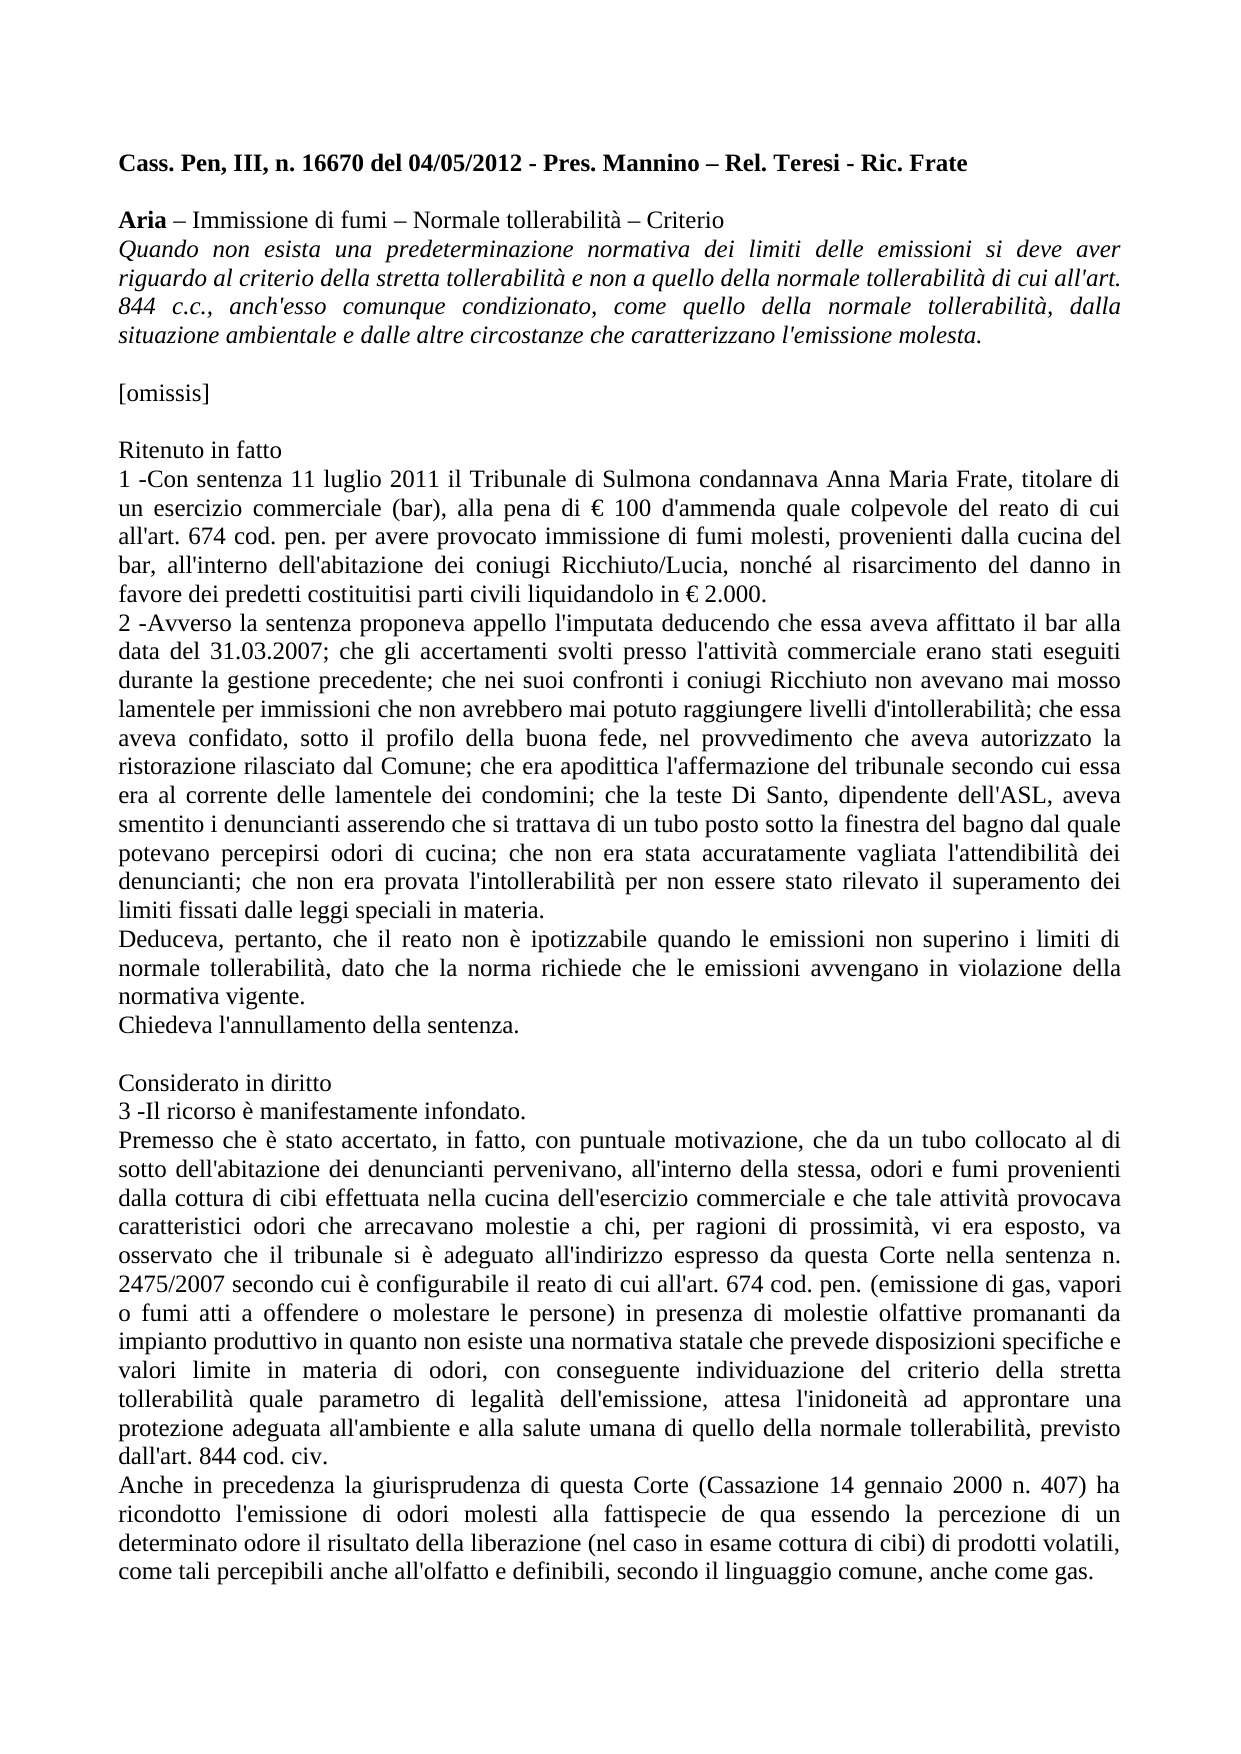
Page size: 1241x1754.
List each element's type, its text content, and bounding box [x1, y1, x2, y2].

text Anche in precedenza la giurisprudenza di questa Corte (Cassazione 14 gennaio 2000 n. 407) ha ricondotto l'emissione di odori molesti alla fattispecie de qua essendo la percezione di un determinato odore il risultato della liberazione (nel caso in esame cottura di cibi) di prodotti volatili, come tali percepibili anche all'olfatto e definibili, secondo il linguaggio comune, anche come gas. [118, 1470, 1122, 1585]
text Cass. Pen, III, n. 16670 del 04/05/2012 - Pres. Mannino – Rel. Teresi - Ric. Frate [118, 148, 1122, 176]
text Chiedeva l'annullamento della sentenza. [118, 1010, 1122, 1039]
text Considerato in diritto [118, 1068, 1122, 1096]
text Ritenuto in fatto [118, 435, 1122, 464]
text 3 -Il ricorso è manifestamente infondato. [118, 1096, 1122, 1125]
text 2 -Avverso la sentenza proponeva appello l'imputata deducendo che essa aveva affittato il bar alla data del 31.03.2007; che gli accertamenti svolti presso l'attività commerciale erano stati eseguiti durante la gestione precedente; che nei suoi confronti i coniugi Ricchiuto non avevano mai mosso lamentele per immissioni che non avrebbero mai potuto raggiungere livelli d'intollerabilità; che essa aveva confidato, sotto il profilo della buona fede, nel provvedimento che aveva autorizzato la ristorazione rilasciato dal Comune; che era apodittica l'affermazione del tribunale secondo cui essa era al corrente delle lamentele dei condomini; che la teste Di Santo, dipendente dell'ASL, aveva smentito i denuncianti asserendo che si trattava di un tubo posto sotto la finestra del bagno dal quale potevano percepirsi odori di cucina; che non era stata accuratamente vagliata l'attendibilità dei denuncianti; che non era provata l'intollerabilità per non essere stato rilevato il superamento dei limiti fissati dalle leggi speciali in materia. [118, 608, 1122, 924]
text [omissis] [118, 378, 1122, 406]
text Premesso che è stato accertato, in fatto, con puntuale motivazione, che da un tubo collocato al di sotto dell'abitazione dei denuncianti pervenivano, all'interno della stessa, odori e fumi provenienti dalla cottura di cibi effettuata nella cucina dell'esercizio commerciale e che tale attività provocava caratteristici odori che arrecavano molestie a chi, per ragioni di prossimità, vi era esposto, va osservato che il tribunale si è adeguato all'indirizzo espresso da questa Corte nella sentenza n. 2475/2007 secondo cui è configurabile il reato di cui all'art. 674 cod. pen. (emissione di gas, vapori o fumi atti a offendere o molestare le persone) in presenza di molestie olfattive promananti da impianto produttivo in quanto non esiste una normativa statale che prevede disposizioni specifiche e valori limite in materia di odori, con conseguente individuazione del criterio della stretta tollerabilità quale parametro di legalità dell'emissione, attesa l'inidoneità ad approntare una protezione adeguata all'ambiente e alla salute umana di quello della normale tollerabilità, previsto dall'art. 844 cod. civ. [118, 1125, 1122, 1470]
text Quando non esista una predeterminazione normativa dei limiti delle emissioni si deve aver riguardo al criterio della stretta tollerabilità e non a quello della normale tollerabilità di cui all'art. 844 c.c., anch'esso comunque condizionato, come quello della normale tollerabilità, dalla situazione ambientale e dalle altre circostanze che caratterizzano l'emissione molesta. [118, 234, 1122, 349]
text 1 -Con sentenza 11 luglio 2011 il Tribunale di Sulmona condannava Anna Maria Frate, titolare di un esercizio commerciale (bar), alla pena di € 100 d'ammenda quale colpevole del reato di cui all'art. 674 cod. pen. per avere provocato immissione di fumi molesti, provenienti dalla cucina del bar, all'interno dell'abitazione dei coniugi Ricchiuto/Lucia, nonché al risarcimento del danno in favore dei predetti costituitisi parti civili liquidandolo in € 2.000. [118, 464, 1122, 608]
text Deduceva, pertanto, che il reato non è ipotizzabile quando le emissioni non superino i limiti di normale tollerabilità, dato che la norma richiede che le emissioni avvengano in violazione della normativa vigente. [118, 924, 1122, 1010]
text Aria – Immissione di fumi – Normale tollerabilità – Criterio [118, 205, 1122, 234]
